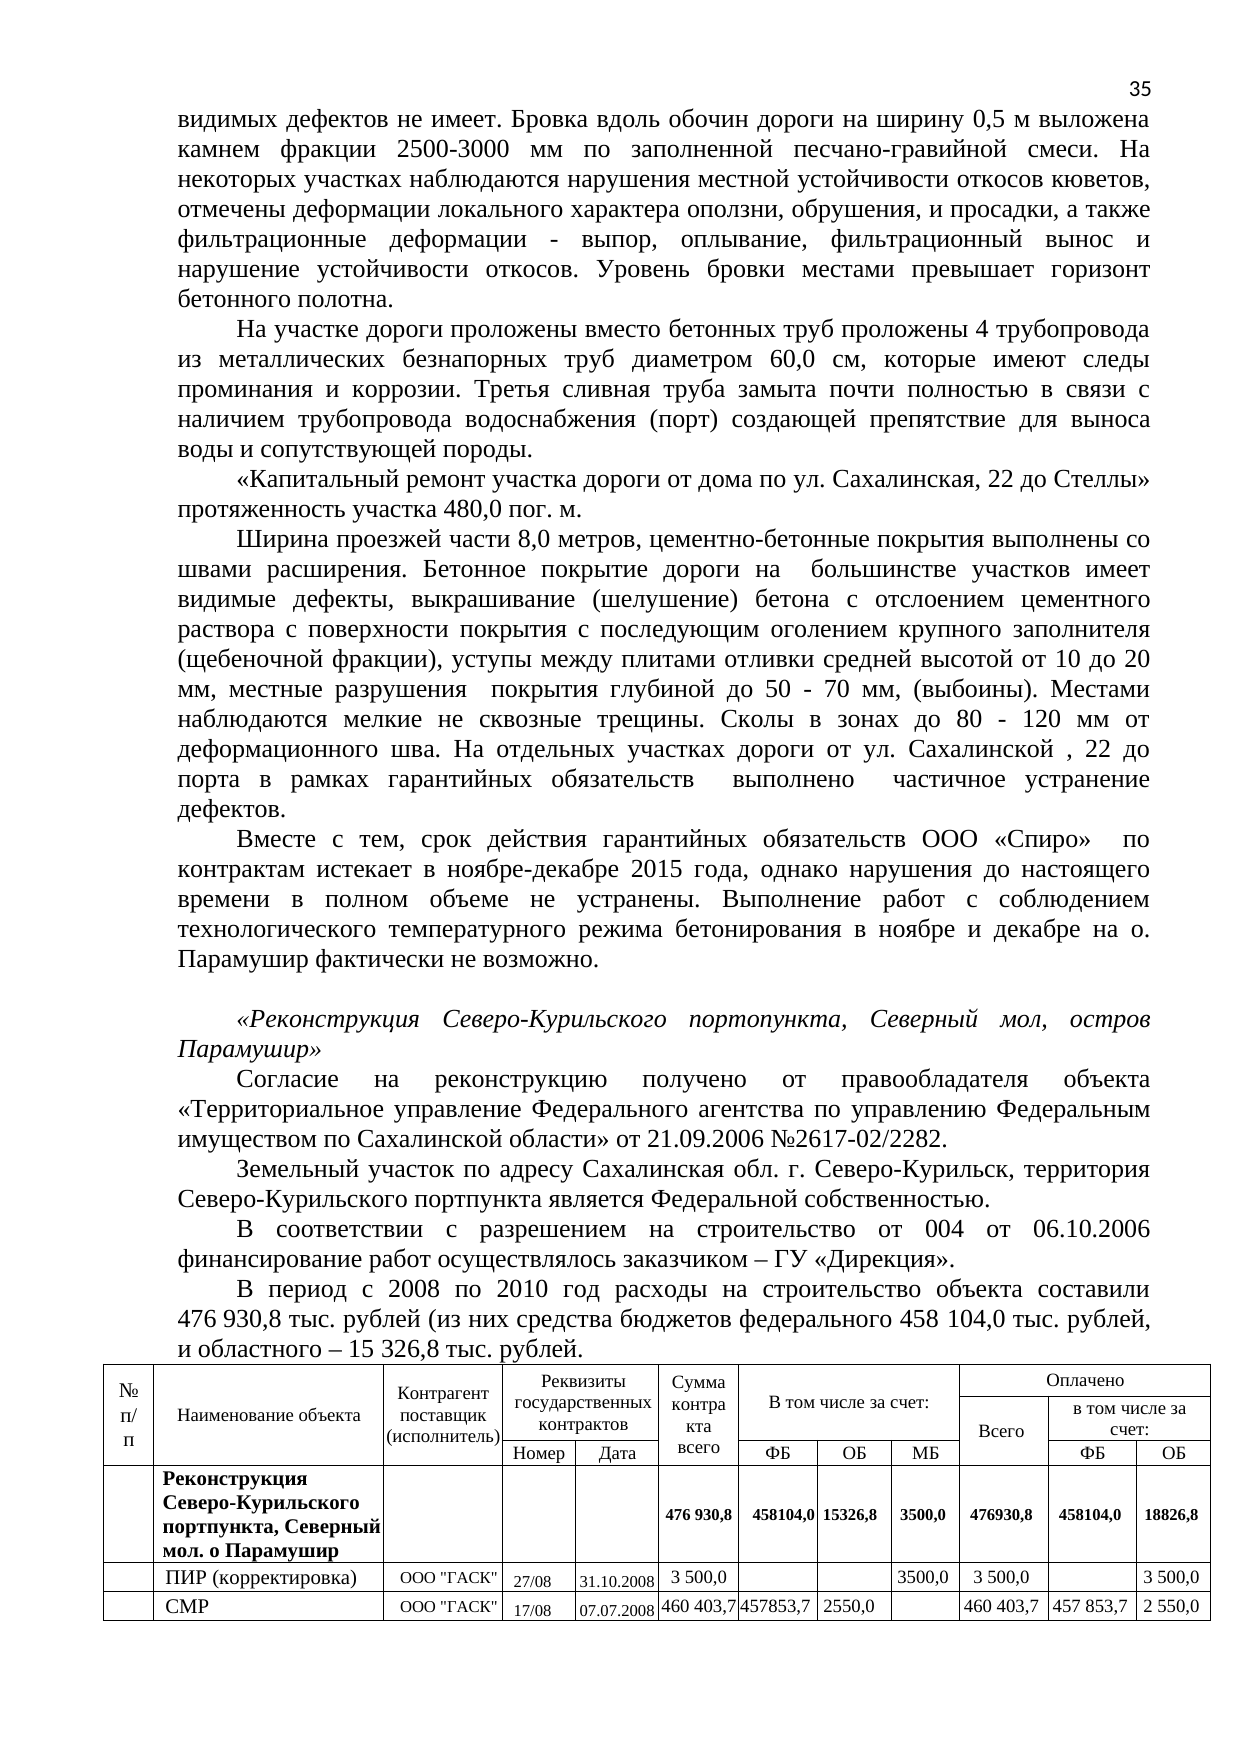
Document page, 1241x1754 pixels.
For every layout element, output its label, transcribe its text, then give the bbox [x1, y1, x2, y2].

table_cell ООО "ГАСК" [384, 1592, 502, 1620]
table_cell ФБ [739, 1441, 817, 1465]
table_cell 3 500,0 [1137, 1563, 1210, 1591]
table_cell 2 550,0 [1137, 1592, 1210, 1620]
table_cell ПИР (корректировка) [154, 1563, 383, 1591]
table_cell 07.07.2008 [576, 1592, 658, 1620]
table_header Контрагент поставщик (исполнитель) [384, 1365, 502, 1465]
table_cell СМР [154, 1592, 383, 1620]
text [177, 103, 1152, 313]
text «Реконструкция Северо-Курильского портопункта, Северный мол, остров Парамушир» [177, 1003, 1152, 1063]
table_cell 15326,8 [818, 1466, 891, 1562]
text Согласие на реконструкцию получено от правообладателя объекта «Территориальное управление Федерального агентства по управлению Федеральным имуществом по Сахалинской области» от 21.09.2006 №2617-02/2282. [177, 1063, 1152, 1153]
table_cell ОБ [818, 1441, 891, 1465]
table_header № п/п [104, 1365, 153, 1465]
text Ширина проезжей части 8,0 метров, цементно-бетонные покрытия выполнены со швами расширения. Бетонное покрытие дороги на большинстве участков имеет видимые дефекты, выкрашивание (шелушение) бетона с отслоением цементного раствора с поверхности покрытия с последующим оголением крупного заполнителя (щебеночной фракции), уступы между плитами отливки средней высотой от 10 до 20 мм, местные разрушения покрытия глубиной до 50 - 70 мм, (выбоины). Местами наблюдаются мелкие не сквозные трещины. Сколы в зонах до 80 - 120 мм от деформационного шва. На отдельных участках дороги от ул. Сахалинской , 22 до порта в рамках гарантийных обязательств выполнено частичное устранение дефектов. [177, 523, 1152, 823]
table_cell 2550,0 [818, 1592, 891, 1620]
table_cell 31.10.2008 [576, 1563, 658, 1591]
table_cell [104, 1592, 153, 1620]
table_cell 27/08 [503, 1563, 575, 1591]
table_cell Дата [576, 1441, 658, 1465]
table_cell 3 500,0 [960, 1563, 1048, 1591]
table_cell [503, 1466, 575, 1562]
text В соответствии с разрешением на строительство от 004 от 06.10.2006 финансирование работ осуществлялось заказчиком – ГУ «Дирекция». [177, 1213, 1152, 1273]
text Вместе с тем, срок действия гарантийных обязательств ООО «Спиро» по контрактам истекает в ноябре-декабре 2015 года, однако нарушения до настоящего времени в полном объеме не устранены. Выполнение работ с соблюдением технологического температурного режима бетонирования в ноябре и декабре на о. Парамушир фактически не возможно. [177, 823, 1152, 973]
table_cell 457 853,7 [1049, 1592, 1136, 1620]
table_cell МБ [892, 1441, 959, 1465]
table_header Реквизиты государственных контрактов [503, 1365, 658, 1440]
table_cell ОБ [1137, 1441, 1210, 1465]
table_cell ФБ [1049, 1441, 1136, 1465]
table_cell 457853,7 [739, 1592, 817, 1620]
table_cell 460 403,7 [960, 1592, 1048, 1620]
table_cell [1049, 1563, 1136, 1591]
table_cell [576, 1466, 658, 1562]
table_header Сумма контракта всего [659, 1365, 738, 1465]
table_cell 18826,8 [1137, 1466, 1210, 1562]
table_header Наименование объекта [154, 1365, 383, 1465]
table_header Оплачено [960, 1365, 1210, 1396]
table_cell [104, 1466, 153, 1562]
text «Капитальный ремонт участка дороги от дома по ул. Сахалинская, 22 до Стеллы» протяженность участка 480,0 пог. м. [177, 463, 1152, 523]
table_cell 460 403,7 [659, 1592, 738, 1620]
table_cell [818, 1563, 891, 1591]
table_cell 17/08 [503, 1592, 575, 1620]
table_cell [104, 1563, 153, 1591]
text В период с 2008 по 2010 год расходы на строительство объекта составили 476 930,8 тыс. рублей (из них средства бюджетов федерального 458 104,0 тыс. рублей, и областного – 15 326,8 тыс. рублей. [177, 1273, 1152, 1363]
table_cell 3500,0 [892, 1466, 959, 1562]
text Земельный участок по адресу Сахалинская обл. г. Северо-Курильск, территория Северо-Курильского портпункта является Федеральной собственностью. [177, 1153, 1152, 1213]
table_cell [739, 1563, 817, 1591]
table_cell 3 500,0 [659, 1563, 738, 1591]
table_cell 3500,0 [892, 1563, 959, 1591]
table_cell [384, 1466, 502, 1562]
table_cell Реконструкция Северо-Курильского портпункта, Северный мол. о Парамушир [154, 1466, 383, 1562]
table_cell в том числе за счет: [1049, 1397, 1210, 1440]
table_cell [892, 1592, 959, 1620]
table_cell 476930,8 [960, 1466, 1048, 1562]
table_cell ООО "ГАСК" [384, 1563, 502, 1591]
table_cell 458104,0 [1049, 1466, 1136, 1562]
table_cell Номер [503, 1441, 575, 1465]
table_cell 458104,0 [739, 1466, 817, 1562]
table_cell 476 930,8 [659, 1466, 738, 1562]
text На участке дороги проложены вместо бетонных труб проложены 4 трубопровода из металлических безнапорных труб диаметром 60,0 см, которые имеют следы проминания и коррозии. Третья сливная труба замыта почти полностью в связи с наличием трубопровода водоснабжения (порт) создающей препятствие для выноса воды и сопутствующей породы. [177, 313, 1152, 463]
table_header В том числе за счет: [739, 1365, 959, 1440]
table_cell Всего [960, 1397, 1048, 1465]
